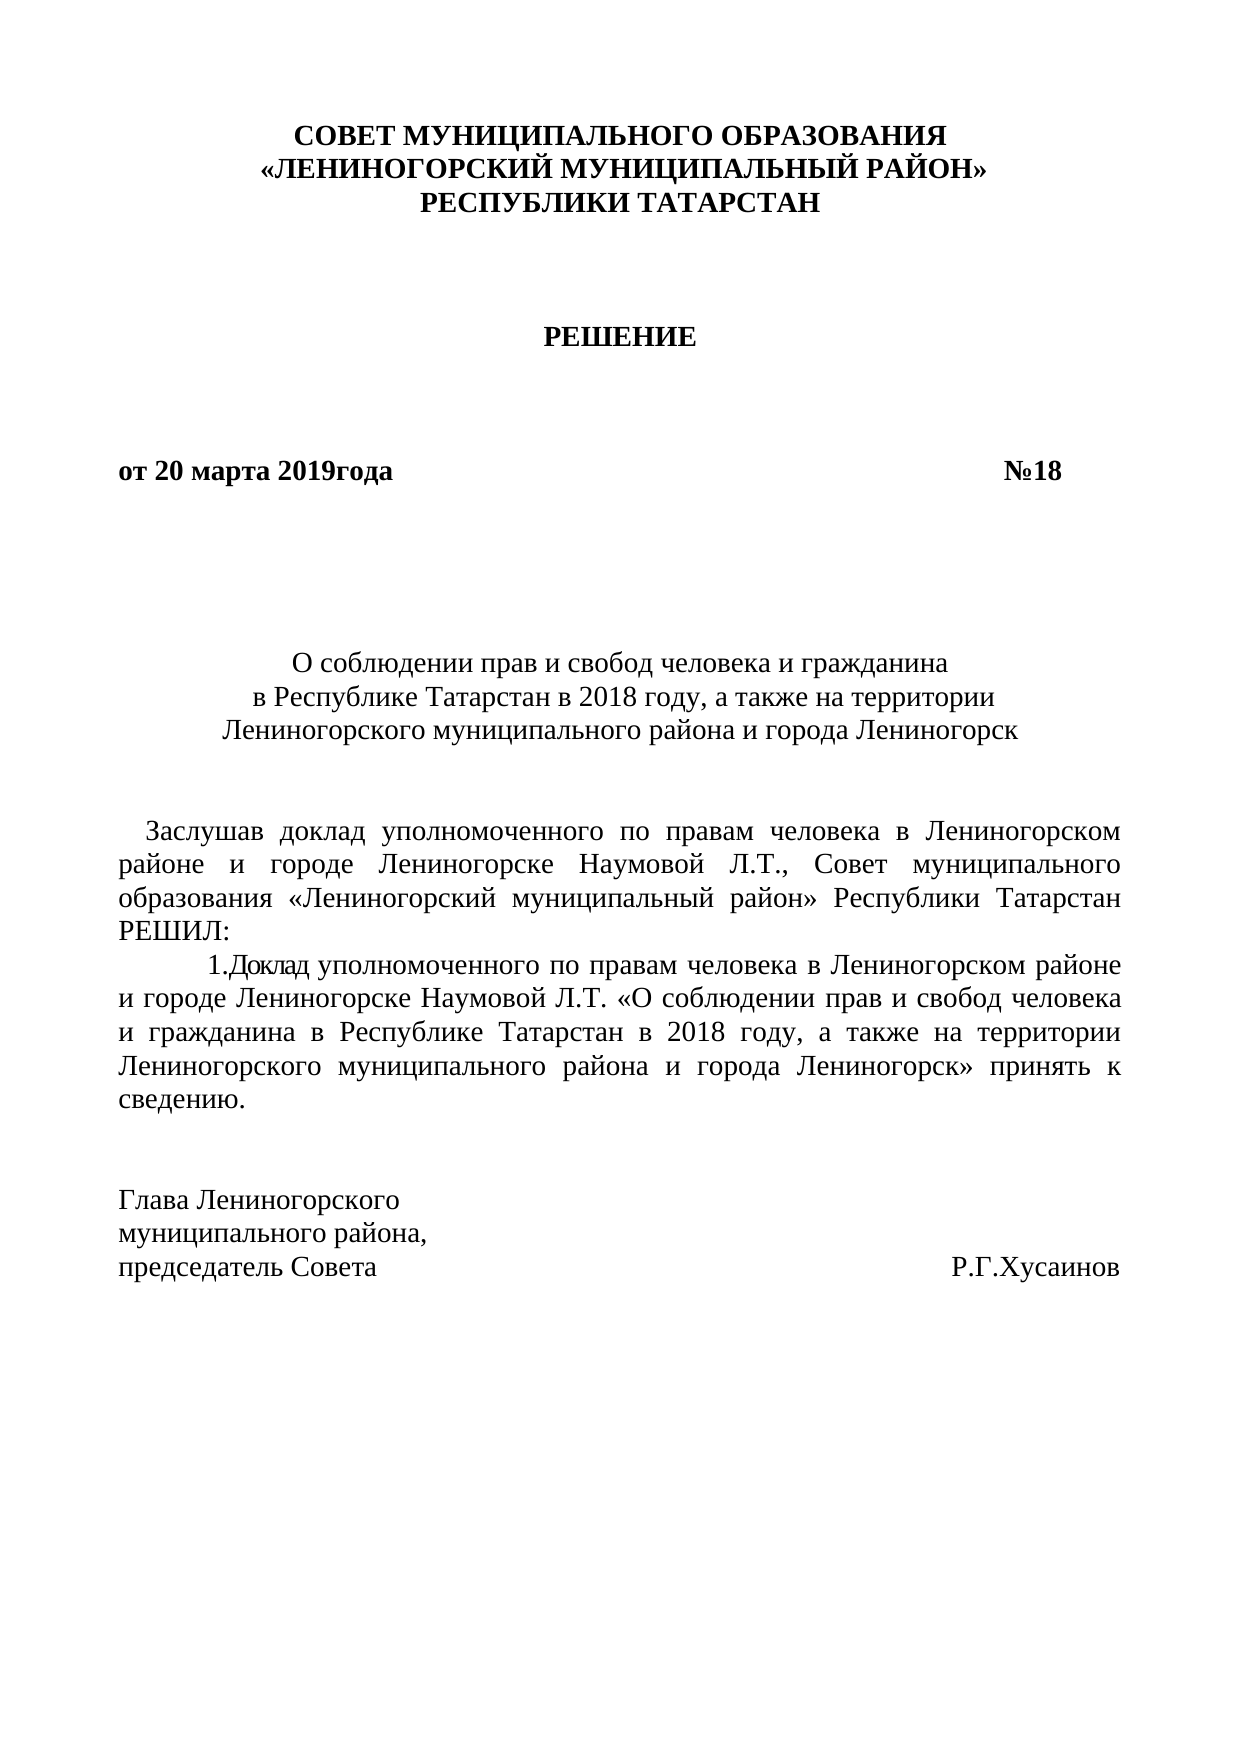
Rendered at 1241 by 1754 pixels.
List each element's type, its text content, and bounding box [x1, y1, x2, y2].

text муниципального района, [118, 1215, 1122, 1249]
text председатель Совета Р.Г.Хусаинов [118, 1249, 1122, 1282]
text РЕСПУБЛИКИ ТАТАРСТАН [118, 185, 1122, 219]
text «ЛЕНИНОГОРСКИЙ МУНИЦИПАЛЬНЫЙ РАЙОН» [118, 152, 1122, 185]
text О соблюдении прав и свобод человека и гражданина [118, 645, 1122, 679]
text в Республике Татарстан в 2018 году, а также на территории [118, 679, 1122, 712]
text от 20 марта 2019года №18 [118, 453, 1122, 487]
text Глава Лениногорского [118, 1182, 1122, 1215]
text Лениногорского муниципального района и города Лениногорск [118, 712, 1122, 746]
text СОВЕТ МУНИЦИПАЛЬНОГО ОБРАЗОВАНИЯ [118, 118, 1122, 152]
text РЕШЕНИЕ [118, 319, 1122, 353]
text Заслушав доклад уполномоченного по правам человека в Лениногорском районе и городе Лениногорске Наумовой Л.Т., Совет муниципального образования «Лениногорский муниципальный район» Республики Татарстан РЕШИЛ: [118, 813, 1122, 947]
text 1.Доклад уполномоченного по правам человека в Лениногорском районе и городе Лениногорске Наумовой Л.Т. «О соблюдении прав и свобод человека и гражданина в Республике Татарстан в 2018 году, а также на территории Лениногорского муниципального района и города Лениногорск» принять к сведению. [118, 947, 1122, 1115]
